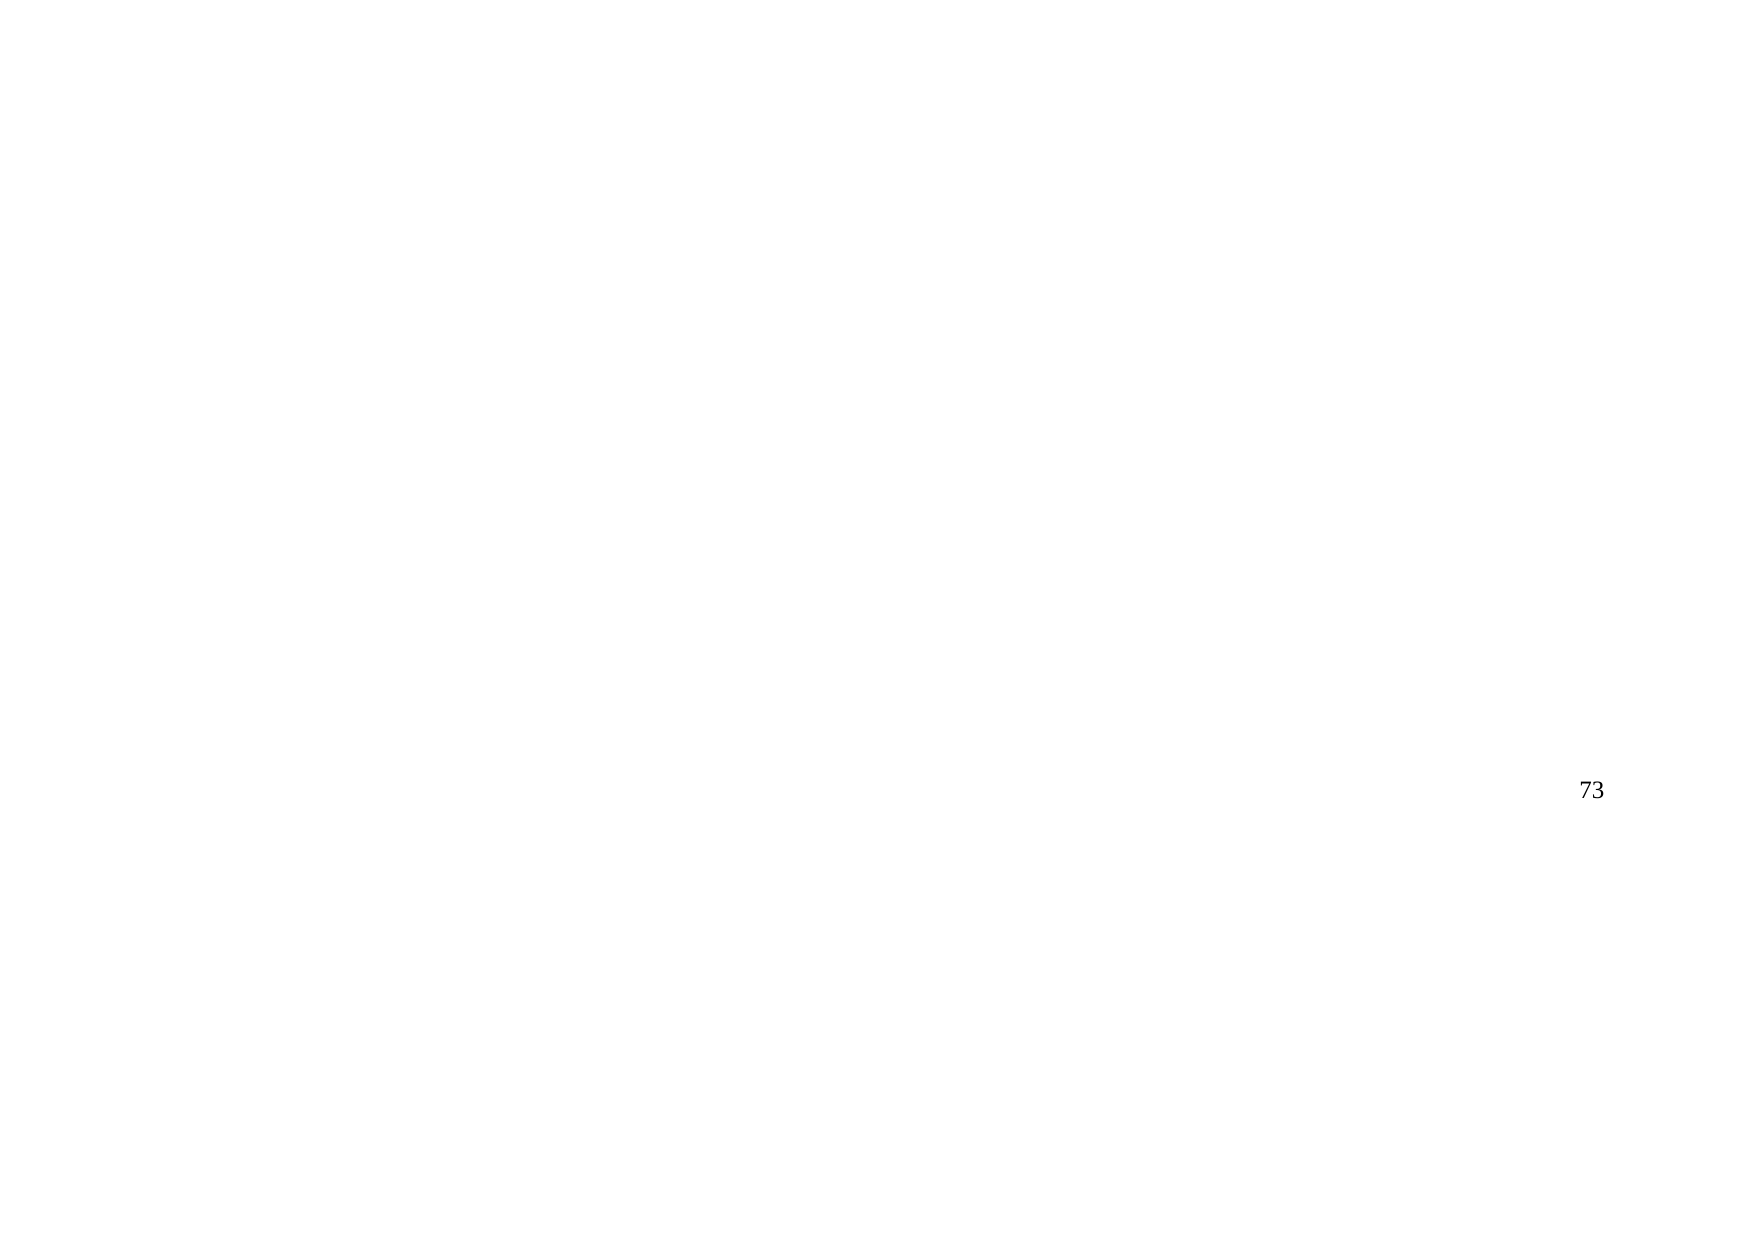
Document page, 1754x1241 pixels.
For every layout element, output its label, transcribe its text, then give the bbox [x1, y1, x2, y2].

text 73 [2, 775, 1604, 804]
